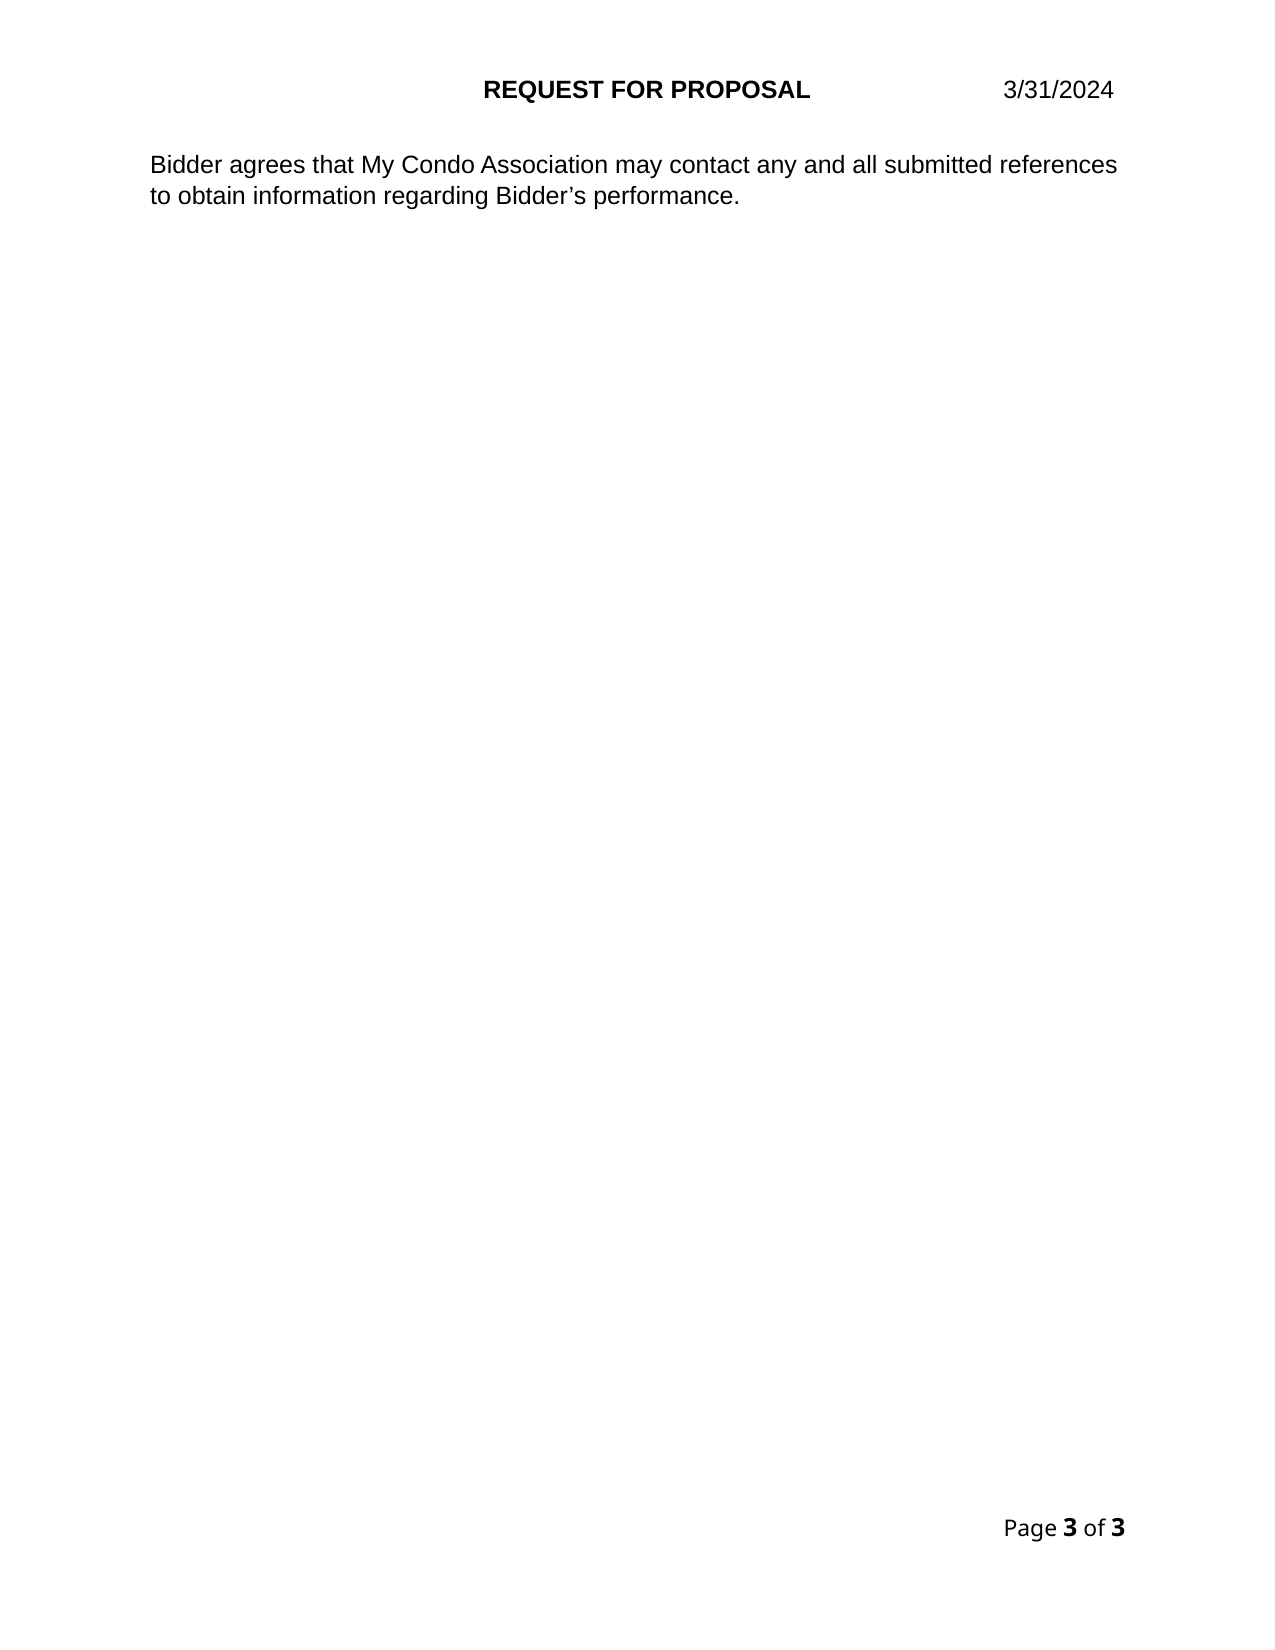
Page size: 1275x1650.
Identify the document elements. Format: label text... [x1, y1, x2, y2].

text Bidder agrees that My Condo Association may contact any and all submitted references to obtain information regarding Bidder’s performance. [150, 150, 1125, 210]
